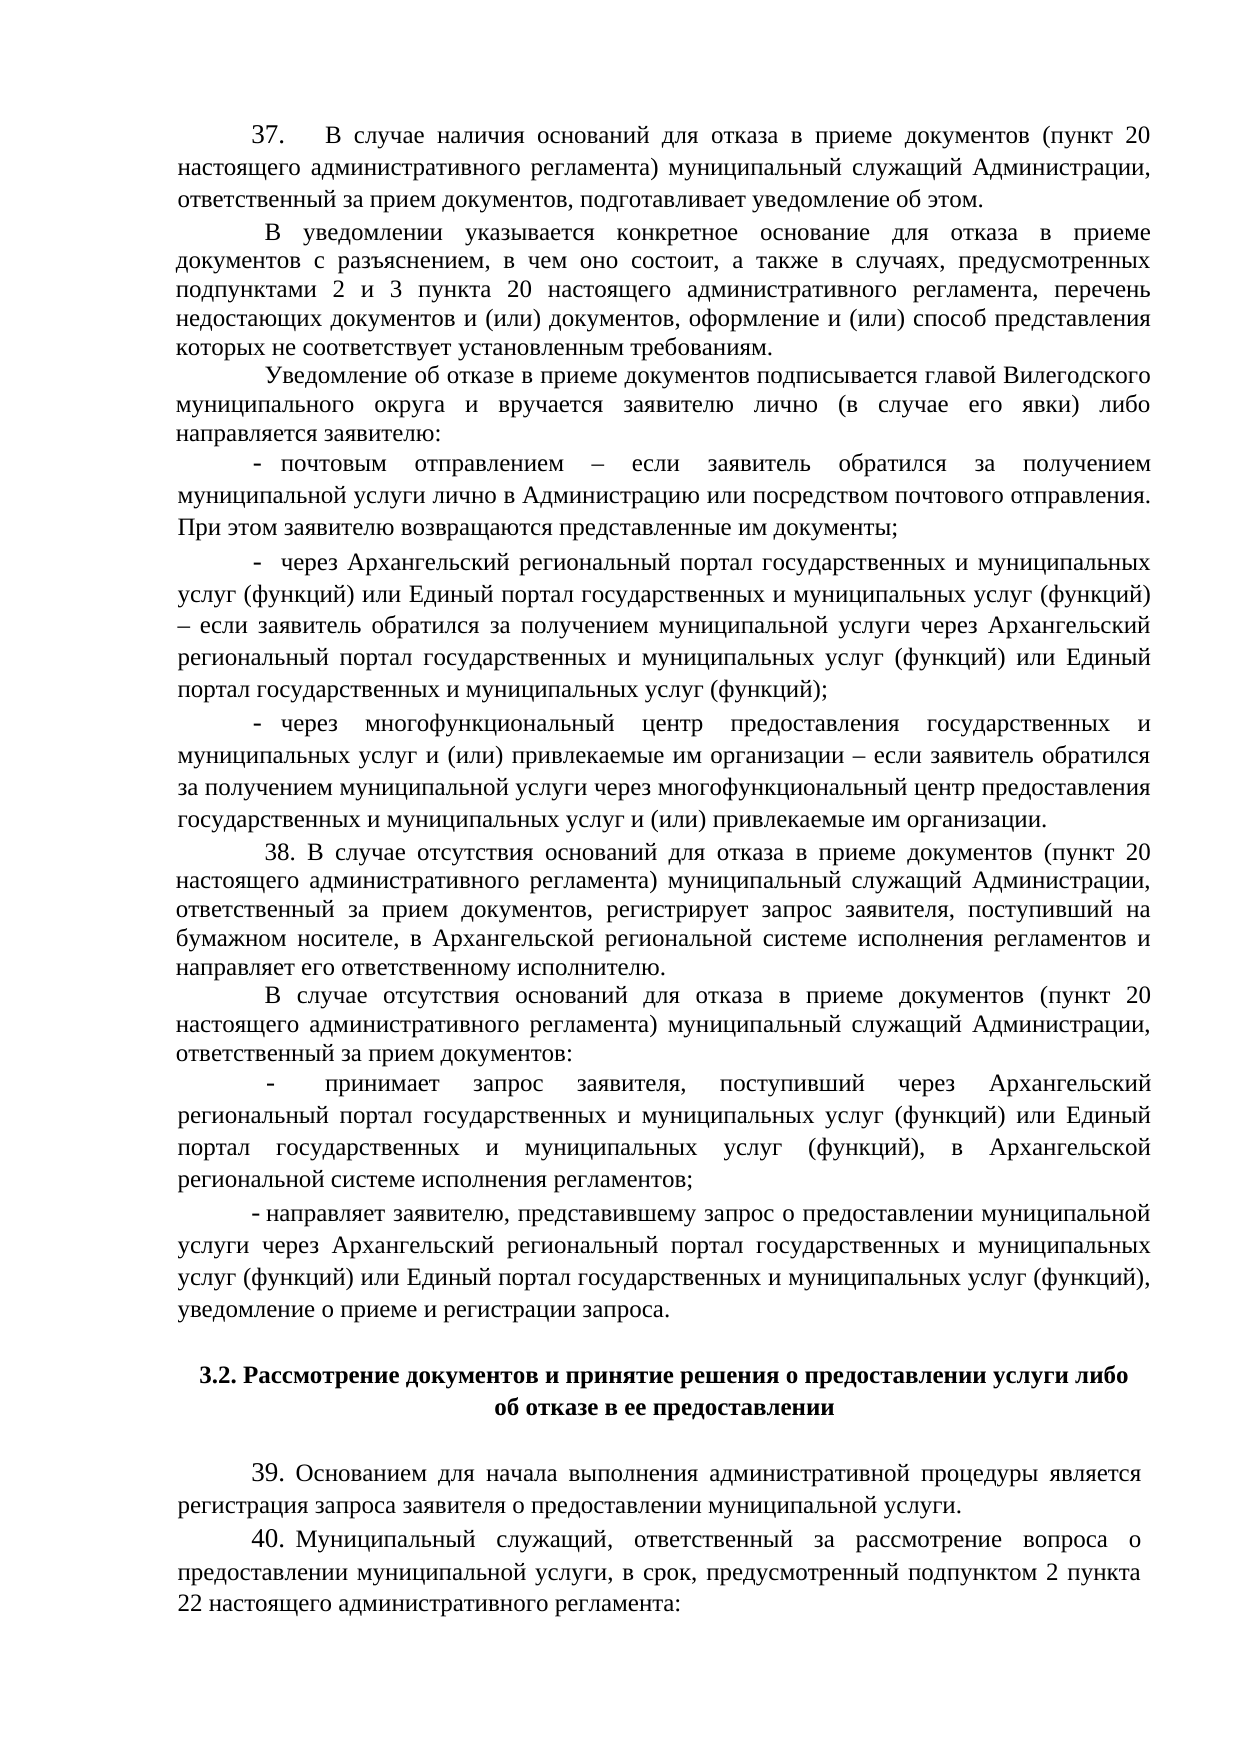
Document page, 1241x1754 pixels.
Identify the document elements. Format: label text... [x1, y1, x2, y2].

list В случае наличия оснований для отказа в приеме документов (пункт 20 настоящего административного регламента) муниципальный служащий Администрации, ответственный за прием документов, подготавливает уведомление об этом. [177, 118, 1152, 212]
list Основанием для начала выполнения административной процедуры является регистрация запроса заявителя о предоставлении муниципальной услуги. [177, 1456, 1142, 1518]
list через Архангельский региональный портал государственных и муниципальных услуг (функций) или Единый портал государственных и муниципальных услуг (функций) – если заявитель обратился за получением муниципальной услуги через Архангельский региональный портал государственных и муниципальных услуг (функций) или Единый портал государственных и муниципальных услуг (функций); [177, 545, 1152, 702]
text В уведомлении указывается конкретное основание для отказа в приеме документов с разъяснением, в чем оно состоит, а также в случаях, предусмотренных подпунктами 2 и 3 пункта 20 настоящего административного регламента, перечень недостающих документов и (или) документов, оформление и (или) способ представления которых не соответствует установленным требованиям. [176, 217, 1152, 360]
list Муниципальный служащий, ответственный за рассмотрение вопроса о предоставлении муниципальной услуги, в срок, предусмотренный подпунктом 2 пункта 22 настоящего административного регламента: [177, 1523, 1142, 1617]
text 3.2. Рассмотрение документов и принятие решения о предоставлении услуги либо об отказе в ее предоставлении [176, 1360, 1152, 1421]
list через многофункциональный центр предоставления государственных и муниципальных услуг и (или) привлекаемые им организации – если заявитель обратился за получением муниципальной услуги через многофункциональный центр предоставления государственных и муниципальных услуг и (или) привлекаемые им организации. [177, 707, 1152, 832]
list принимает запрос заявителя, поступивший через Архангельский региональный портал государственных и муниципальных услуг (функций) или Единый портал государственных и муниципальных услуг (функций), в Архангельской региональной системе исполнения регламентов; [177, 1067, 1152, 1192]
text 38. В случае отсутствия оснований для отказа в приеме документов (пункт 20 настоящего административного регламента) муниципальный служащий Администрации, ответственный за прием документов, регистрирует запрос заявителя, поступивший на бумажном носителе, в Архангельской региональной системе исполнения регламентов и направляет его ответственному исполнителю. [176, 837, 1152, 980]
list почтовым отправлением – если заявитель обратился за получением муниципальной услуги лично в Администрацию или посредством почтового отправления. При этом заявителю возвращаются представленные им документы; [177, 447, 1152, 541]
text В случае отсутствия оснований для отказа в приеме документов (пункт 20 настоящего административного регламента) муниципальный служащий Администрации, ответственный за прием документов: [176, 980, 1152, 1067]
list направляет заявителю, представившему запрос о предоставлении муниципальной услуги через Архангельский региональный портал государственных и муниципальных услуг (функций) или Единый портал государственных и муниципальных услуг (функций), уведомление о приеме и регистрации запроса. [177, 1197, 1152, 1322]
text Уведомление об отказе в приеме документов подписывается главой Вилегодского муниципального округа и вручается заявителю лично (в случае его явки) либо направляется заявителю: [176, 360, 1152, 447]
